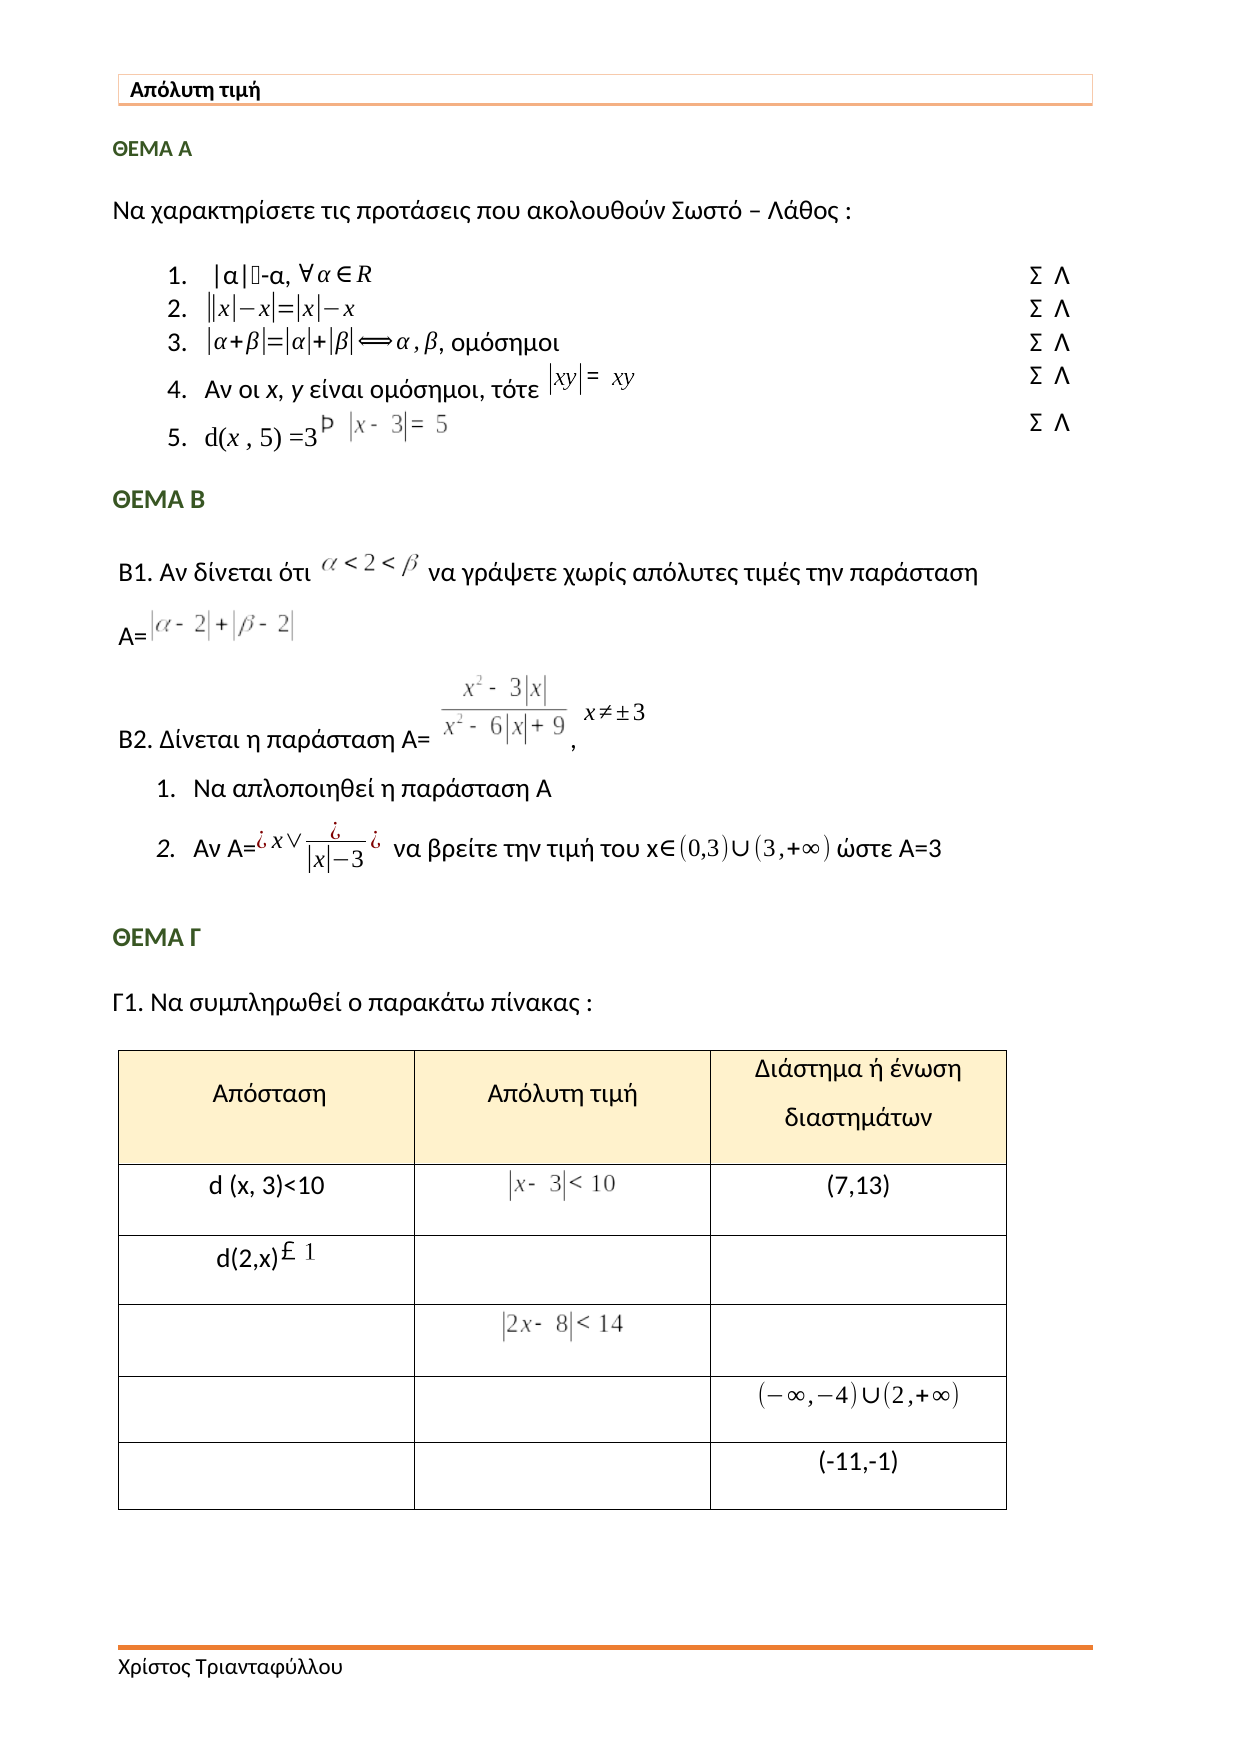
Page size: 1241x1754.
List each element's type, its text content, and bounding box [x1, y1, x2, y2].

table_cell [415, 1377, 710, 1442]
table_cell [415, 1443, 710, 1508]
table_cell [118, 291, 1018, 325]
table_header |α|-α, [118, 258, 1018, 291]
table_cell [711, 1305, 1006, 1376]
table_cell Σ Λ [1018, 291, 1092, 325]
text Να χαρακτηρίσετε τις προτάσεις που ακολουθούν Σωστό – Λάθος : [112, 193, 1093, 226]
text Β2. Δίνεται η παράσταση Α= , [118, 669, 1093, 755]
table_cell , ομόσημοι [118, 325, 1018, 358]
table_cell [119, 1305, 414, 1376]
text ΘΕΜΑ Α [112, 134, 1093, 162]
list Αν Α= να βρείτε την τιμή του x ώστε Α=3 [156, 821, 1093, 875]
table_cell (7,13) [711, 1165, 1006, 1235]
text Α= [118, 604, 1093, 652]
table_cell [119, 1443, 414, 1508]
table_cell d (x, 3)<10 [119, 1165, 414, 1235]
table_cell [415, 1305, 710, 1376]
list Nα απλοποιηθεί η παράσταση Α [156, 771, 1093, 804]
table_cell Σ Λ [1018, 406, 1092, 453]
text ΘΕΜΑ Γ [112, 921, 1093, 953]
table_cell [711, 1236, 1006, 1304]
table_cell Σ Λ [1018, 358, 1092, 406]
table_cell [415, 1236, 710, 1304]
text Γ1. Να συμπληρωθεί ο παρακάτω πίνακας : [112, 985, 1093, 1018]
table_header Απόλυτη τιμή [415, 1051, 710, 1163]
text ΘΕΜΑ B [112, 483, 1093, 516]
table_header Απόσταση [119, 1051, 414, 1163]
table_cell (-11,-1) [711, 1443, 1006, 1508]
table_cell d(2,x) [119, 1236, 414, 1304]
table_cell [119, 1377, 414, 1442]
table_cell d(x , 5) =3 [118, 406, 1018, 453]
text Β1. Αν δίνεται ότι να γράψετε χωρίς απόλυτες τιμές την παράσταση [118, 547, 1093, 588]
table_cell [711, 1377, 1006, 1442]
table_header Διάστημα ή ένωση διαστημάτων [711, 1051, 1006, 1163]
table_cell Σ Λ [1018, 325, 1092, 358]
table_header Σ Λ [1018, 258, 1092, 291]
table_cell [415, 1165, 710, 1235]
table_cell Αν οι x, y είναι ομόσημοι, τότε [118, 358, 1018, 406]
